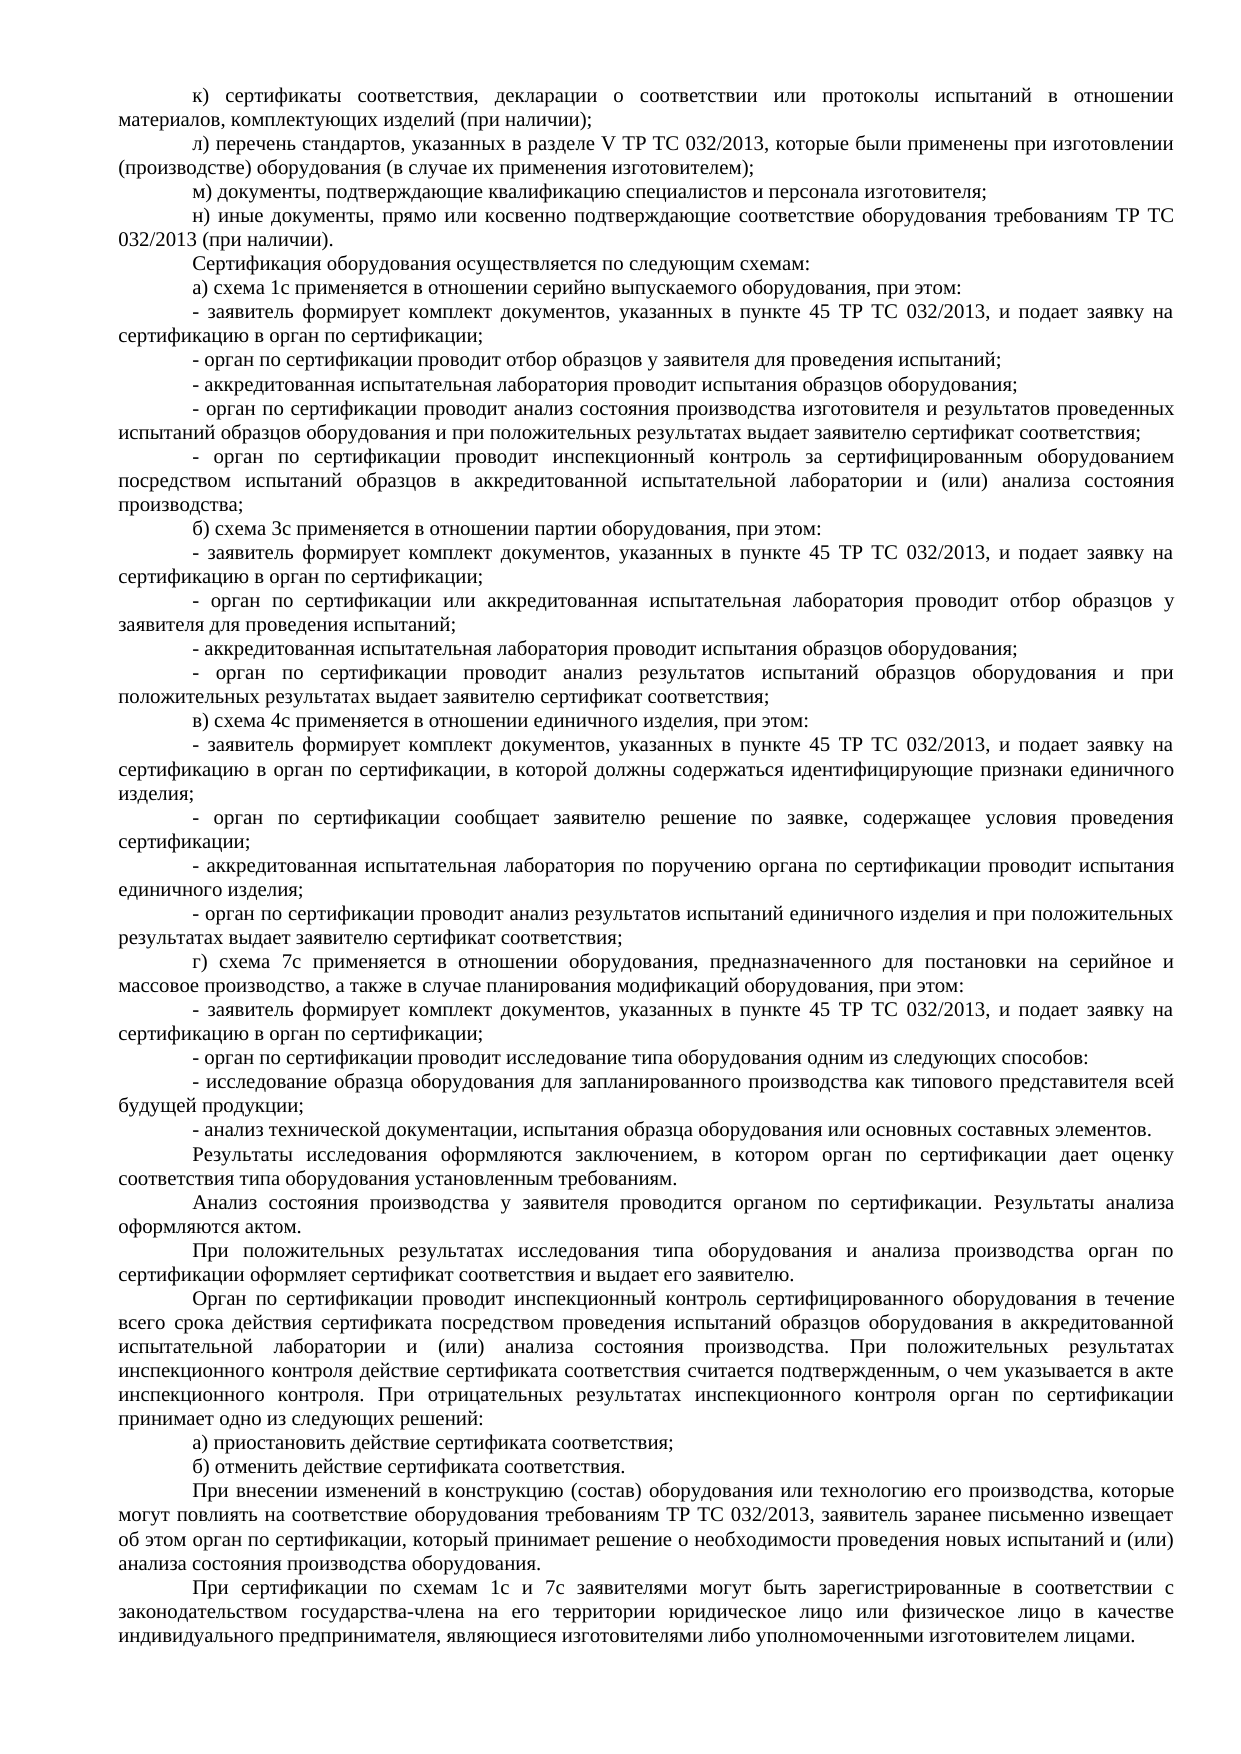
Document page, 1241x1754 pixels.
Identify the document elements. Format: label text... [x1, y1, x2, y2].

text в) схема 4с применяется в отношении единичного изделия, при этом: [118, 708, 1175, 732]
text Орган по сертификации проводит инспекционный контроль сертифицированного оборудования в течение всего срока действия сертификата посредством проведения испытаний образцов оборудования в аккредитованной испытательной лаборатории и (или) анализа состояния производства. При положительных результатах инспекционного контроля действие сертификата соответствия считается подтвержденным, о чем указывается в акте инспекционного контроля. При отрицательных результатах инспекционного контроля орган по сертификации принимает одно из следующих решений: [118, 1286, 1175, 1430]
text а) приостановить действие сертификата соответствия; [118, 1430, 1175, 1454]
text - орган по сертификации сообщает заявителю решение по заявке, содержащее условия проведения сертификации; [118, 804, 1175, 853]
text - заявитель формирует комплект документов, указанных в пункте 45 ТР ТС 032/2013, и подает заявку на сертификацию в орган по сертификации; [118, 299, 1175, 347]
text - орган по сертификации или аккредитованная испытательная лаборатория проводит отбор образцов у заявителя для проведения испытаний; [118, 588, 1175, 636]
text б) схема 3с применяется в отношении партии оборудования, при этом: [118, 516, 1175, 540]
text н) иные документы, прямо или косвенно подтверждающие соответствие оборудования требованиям ТР ТС 032/2013 (при наличии). [118, 203, 1175, 251]
text - орган по сертификации проводит отбор образцов у заявителя для проведения испытаний; [118, 347, 1175, 371]
text - орган по сертификации проводит анализ результатов испытаний образцов оборудования и при положительных результатах выдает заявителю сертификат соответствия; [118, 660, 1175, 708]
text л) перечень стандартов, указанных в разделе V ТР ТС 032/2013, которые были применены при изготовлении (производстве) оборудования (в случае их применения изготовителем); [118, 131, 1175, 179]
text м) документы, подтверждающие квалификацию специалистов и персонала изготовителя; [118, 179, 1175, 203]
text - орган по сертификации проводит анализ состояния производства изготовителя и результатов проведенных испытаний образцов оборудования и при положительных результатах выдает заявителю сертификат соответствия; [118, 396, 1175, 444]
text Анализ состояния производства у заявителя проводится органом по сертификации. Результаты анализа оформляются актом. [118, 1189, 1175, 1238]
text - аккредитованная испытательная лаборатория по поручению органа по сертификации проводит испытания единичного изделия; [118, 853, 1175, 901]
text а) схема 1с применяется в отношении серийно выпускаемого оборудования, при этом: [118, 275, 1175, 299]
text - аккредитованная испытательная лаборатория проводит испытания образцов оборудования; [118, 371, 1175, 396]
text - орган по сертификации проводит инспекционный контроль за сертифицированным оборудованием посредством испытаний образцов в аккредитованной испытательной лаборатории и (или) анализа состояния производства; [118, 444, 1175, 516]
text - исследование образца оборудования для запланированного производства как типового представителя всей будущей продукции; [118, 1069, 1175, 1117]
text - орган по сертификации проводит анализ результатов испытаний единичного изделия и при положительных результатах выдает заявителю сертификат соответствия; [118, 901, 1175, 949]
text При положительных результатах исследования типа оборудования и анализа производства орган по сертификации оформляет сертификат соответствия и выдает его заявителю. [118, 1238, 1175, 1286]
text Сертификация оборудования осуществляется по следующим схемам: [118, 251, 1175, 275]
text При внесении изменений в конструкцию (состав) оборудования или технологию его производства, которые могут повлиять на соответствие оборудования требованиям ТР ТС 032/2013, заявитель заранее письменно извещает об этом орган по сертификации, который принимает решение о необходимости проведения новых испытаний и (или) анализа состояния производства оборудования. [118, 1478, 1175, 1574]
text - анализ технической документации, испытания образца оборудования или основных составных элементов. [118, 1117, 1175, 1141]
text г) схема 7с применяется в отношении оборудования, предназначенного для постановки на серийное и массовое производство, а также в случае планирования модификаций оборудования, при этом: [118, 949, 1175, 997]
text - аккредитованная испытательная лаборатория проводит испытания образцов оборудования; [118, 636, 1175, 660]
text Результаты исследования оформляются заключением, в котором орган по сертификации дает оценку соответствия типа оборудования установленным требованиям. [118, 1141, 1175, 1189]
text - заявитель формирует комплект документов, указанных в пункте 45 ТР ТС 032/2013, и подает заявку на сертификацию в орган по сертификации, в которой должны содержаться идентифицирующие признаки единичного изделия; [118, 732, 1175, 804]
text - заявитель формирует комплект документов, указанных в пункте 45 ТР ТС 032/2013, и подает заявку на сертификацию в орган по сертификации; [118, 540, 1175, 588]
text б) отменить действие сертификата соответствия. [118, 1454, 1175, 1478]
text к) сертификаты соответствия, декларации о соответствии или протоколы испытаний в отношении материалов, комплектующих изделий (при наличии); [118, 83, 1175, 131]
text - орган по сертификации проводит исследование типа оборудования одним из следующих способов: [118, 1045, 1175, 1069]
text При сертификации по схемам 1с и 7с заявителями могут быть зарегистрированные в соответствии с законодательством государства-члена на его территории юридическое лицо или физическое лицо в качестве индивидуального предпринимателя, являющиеся изготовителями либо уполномоченными изготовителем лицами. [118, 1574, 1175, 1647]
text - заявитель формирует комплект документов, указанных в пункте 45 ТР ТС 032/2013, и подает заявку на сертификацию в орган по сертификации; [118, 997, 1175, 1045]
